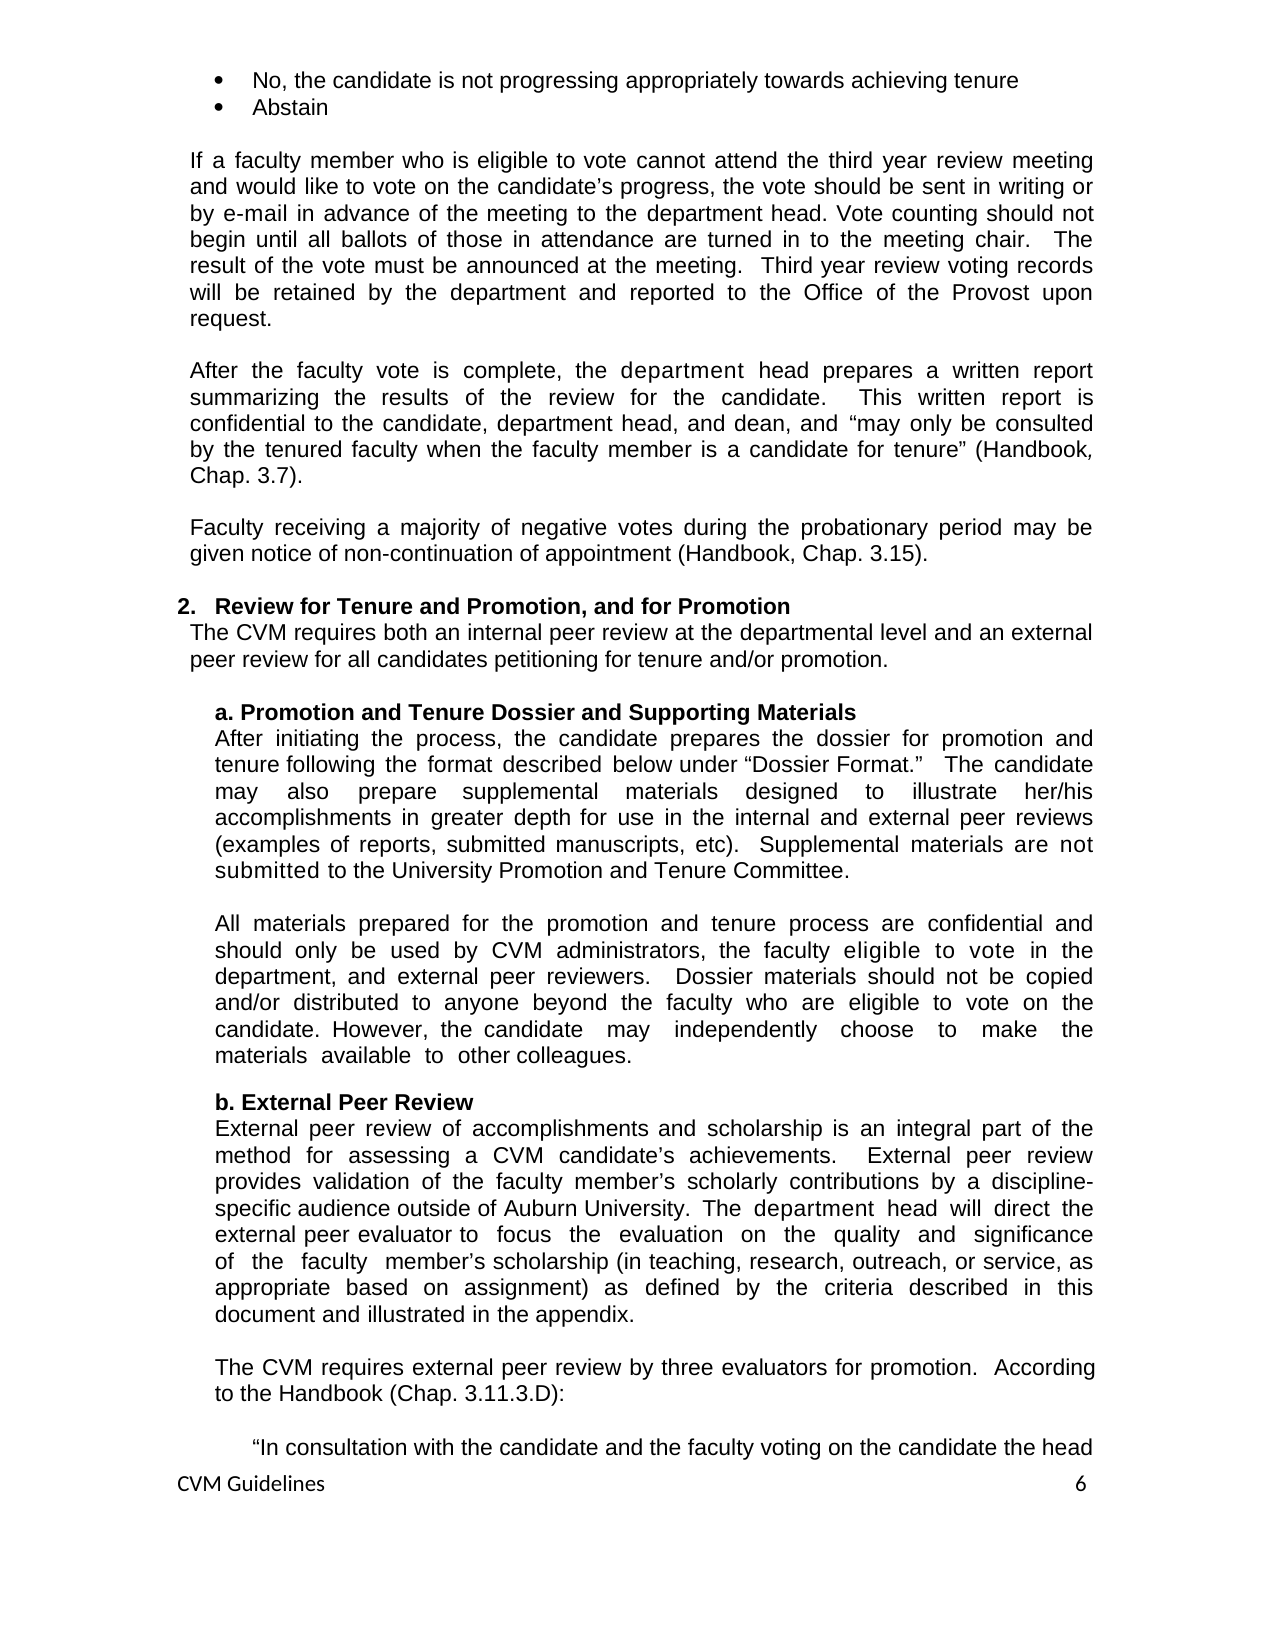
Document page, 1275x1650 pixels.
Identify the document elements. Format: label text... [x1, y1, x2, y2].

text a. Promotion and Tenure Dossier and Supporting Materials [214, 698, 1102, 725]
list Abstain [214, 94, 1102, 121]
text If a faculty member who is eligible to vote cannot attend the third year review meeting and would like to vote on the candidate’s progress, the vote should be sent in writing or by e-mail in advance of the meeting to the department head. Vote counting should not begin until all ballots of those in attendance are turned in to the meeting chair. The result of the vote must be announced at the meeting. Third year review voting records will be retained by the department and reported to the Office of the Provost upon request. [189, 147, 1094, 331]
text The CVM requires both an internal peer review at the departmental level and an external peer review for all candidates petitioning for tenure and/or promotion. [189, 620, 1093, 672]
text b. External Peer Review [214, 1089, 1102, 1116]
text After initiating the process, the candidate prepares the dossier for promotion and tenure following the format described below under “Dossier Format.” The candidate may also prepare supplemental materials designed to illustrate her/his accomplishments in greater depth for use in the internal and external peer reviews (examples of reports, submitted manuscripts, etc). Supplemental materials are not submitted to the University Promotion and Tenure Committee. [214, 725, 1093, 884]
text All materials prepared for the promotion and tenure process are confidential and should only be used by CVM administrators, the faculty eligible to vote in the department, and external peer reviewers. Dossier materials should not be copied and/or distributed to anyone beyond the faculty who are eligible to vote on the candidate. However, the candidate may independently choose to make the materials available to other colleagues. [214, 910, 1094, 1068]
text External peer review of accomplishments and scholarship is an integral part of the method for assessing a CVM candidate’s achievements. External peer review provides validation of the faculty member’s scholarly contributions by a discipline-specific audience outside of Auburn University. The department head will direct the external peer evaluator to focus the evaluation on the quality and significance of the faculty member’s scholarship (in teaching, research, outreach, or service, as appropriate based on assignment) as defined by the criteria described in this document and illustrated in the appendix. [214, 1116, 1093, 1327]
text After the faculty vote is complete, the department head prepares a written report summarizing the results of the review for the candidate. This written report is confidential to the candidate, department head, and dean, and “may only be consulted by the tenured faculty when the faculty member is a candidate for tenure” (Handbook, Chap. 3.7). [189, 358, 1093, 488]
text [252, 1435, 1093, 1461]
list No, the candidate is not progressing appropriately towards achieving tenure [214, 67, 1102, 93]
text Faculty receiving a majority of negative votes during the probationary period may be given notice of non-continuation of appointment (Handbook, Chap. 3.15). [189, 514, 1093, 567]
text The CVM requires external peer review by three evaluators for promotion. According to the Handbook (Chap. 3.11.3.D): [214, 1354, 1096, 1434]
text 2. Review for Tenure and Promotion, and for Promotion [177, 593, 959, 619]
